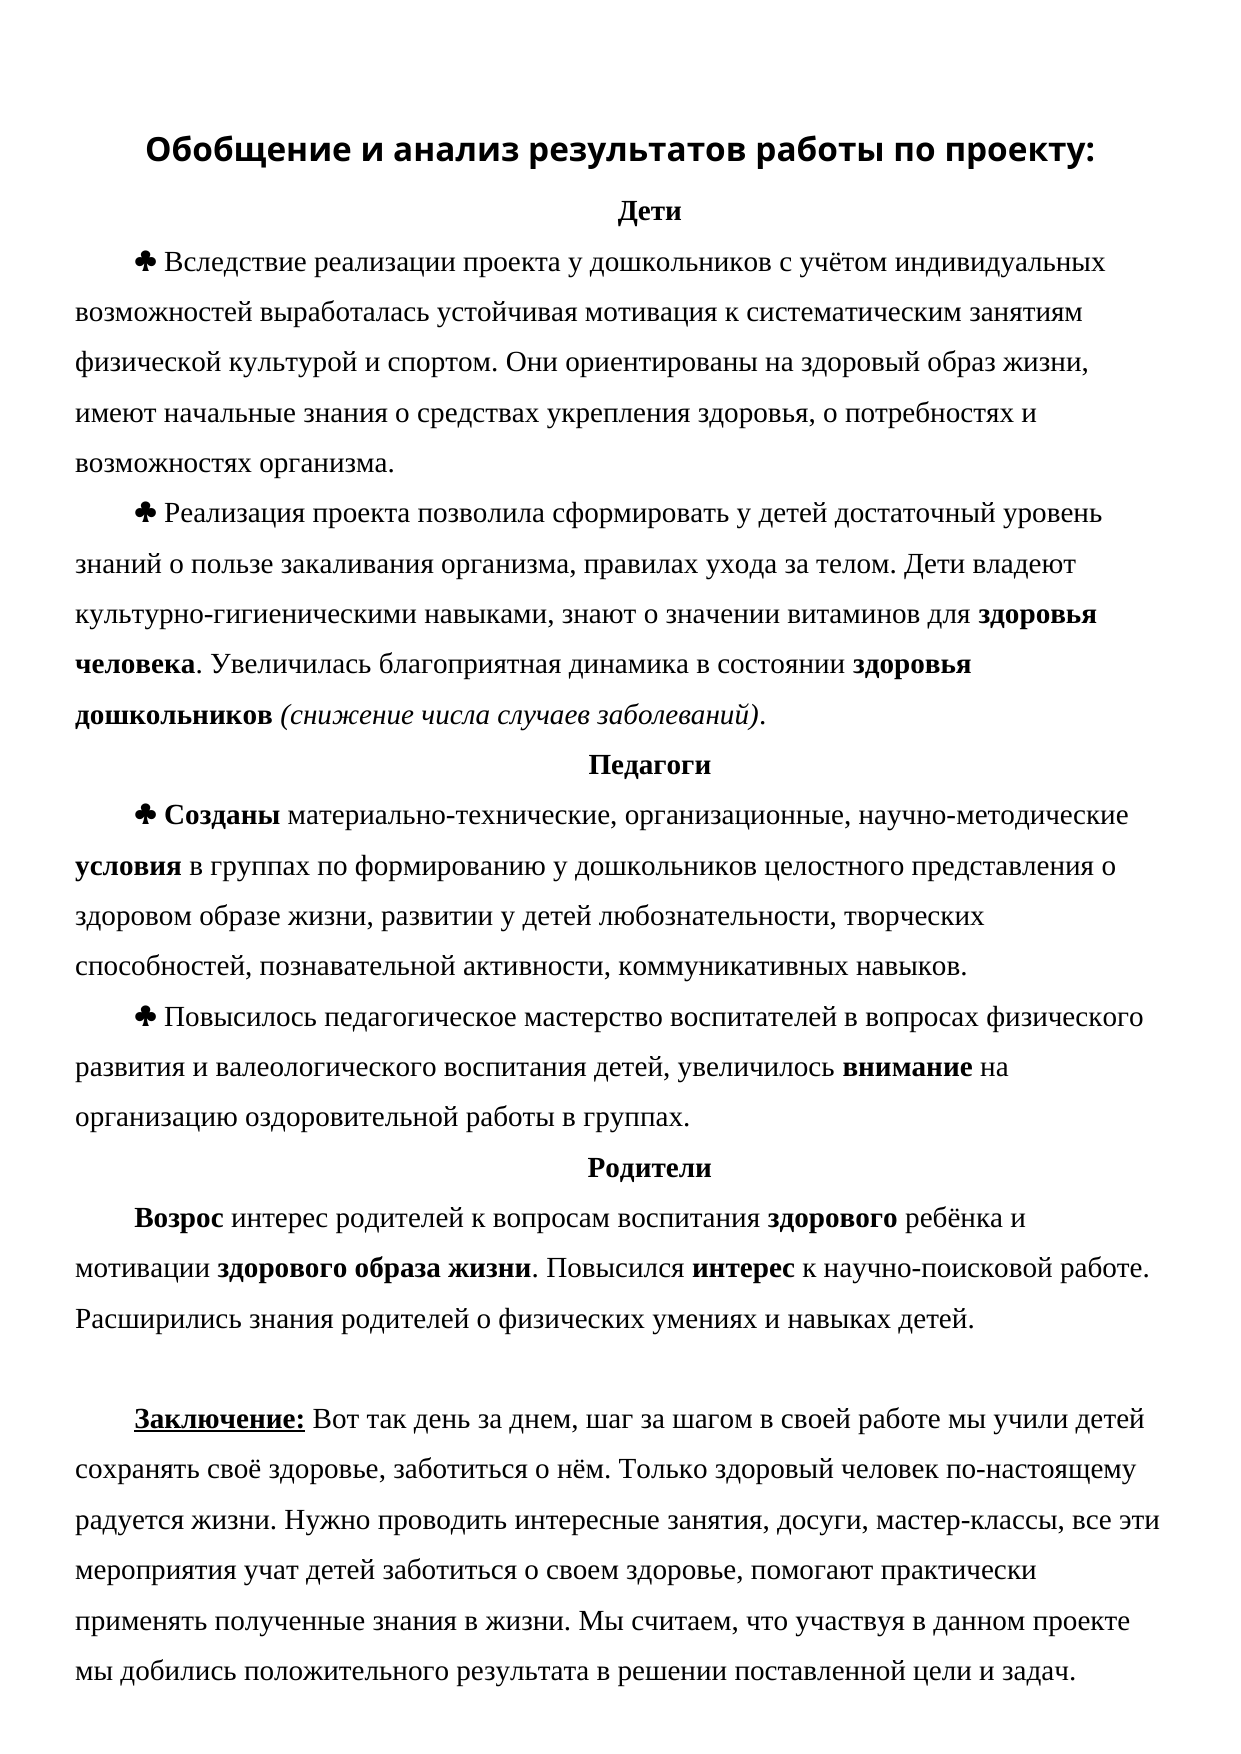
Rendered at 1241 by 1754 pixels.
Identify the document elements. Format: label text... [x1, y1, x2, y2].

text Педагоги [75, 747, 1165, 781]
text Созданы материально-технические, организационные, научно-методические условия в группах по формированию у дошкольников целостного представления о здоровом образе жизни, развитии у детей любознательности, творческих способностей, познавательной активности, коммуникативных навыков. [75, 797, 1165, 982]
text Реализация проекта позволила сформировать у детей достаточный уровень знаний о пользе закаливания организма, правилах ухода за телом. Дети владеют культурно-гигиеническими навыками, знают о значении витаминов для здоровья человека. Увеличилась благоприятная динамика в состоянии здоровья дошкольников (снижение числа случаев заболеваний). [75, 495, 1165, 730]
text Повысилось педагогическое мастерство воспитателей в вопросах физического развития и валеологического воспитания детей, увеличилось внимание на организацию оздоровительной работы в группах. [75, 999, 1165, 1133]
text Обобщение и анализ результатов работы по проекту: [75, 125, 1165, 171]
text Вследствие реализации проекта у дошкольников с учётом индивидуальных возможностей выработалась устойчивая мотивация к систематическим занятиям физической культурой и спортом. Они ориентированы на здоровый образ жизни, имеют начальные знания о средствах укрепления здоровья, о потребностях и возможностях организма. [75, 244, 1165, 479]
text Дети [75, 193, 1165, 227]
text Родители [75, 1150, 1165, 1183]
text Заключение: Вот так день за днем, шаг за шагом в своей работе мы учили детей сохранять своё здоровье, заботиться о нём. Только здоровый человек по-настоящему радуется жизни. Нужно проводить интересные занятия, досуги, мастер-классы, все эти мероприятия учат детей заботиться о своем здоровье, помогают практически применять полученные знания в жизни. Мы считаем, что участвуя в данном проекте мы добились положительного результата в решении поставленной цели и задач. [75, 1401, 1165, 1686]
text Возрос интерес родителей к вопросам воспитания здорового ребёнка и мотивации здорового образа жизни. Повысился интерес к научно-поисковой работе. Расширились знания родителей о физических умениях и навыках детей. [75, 1200, 1165, 1334]
